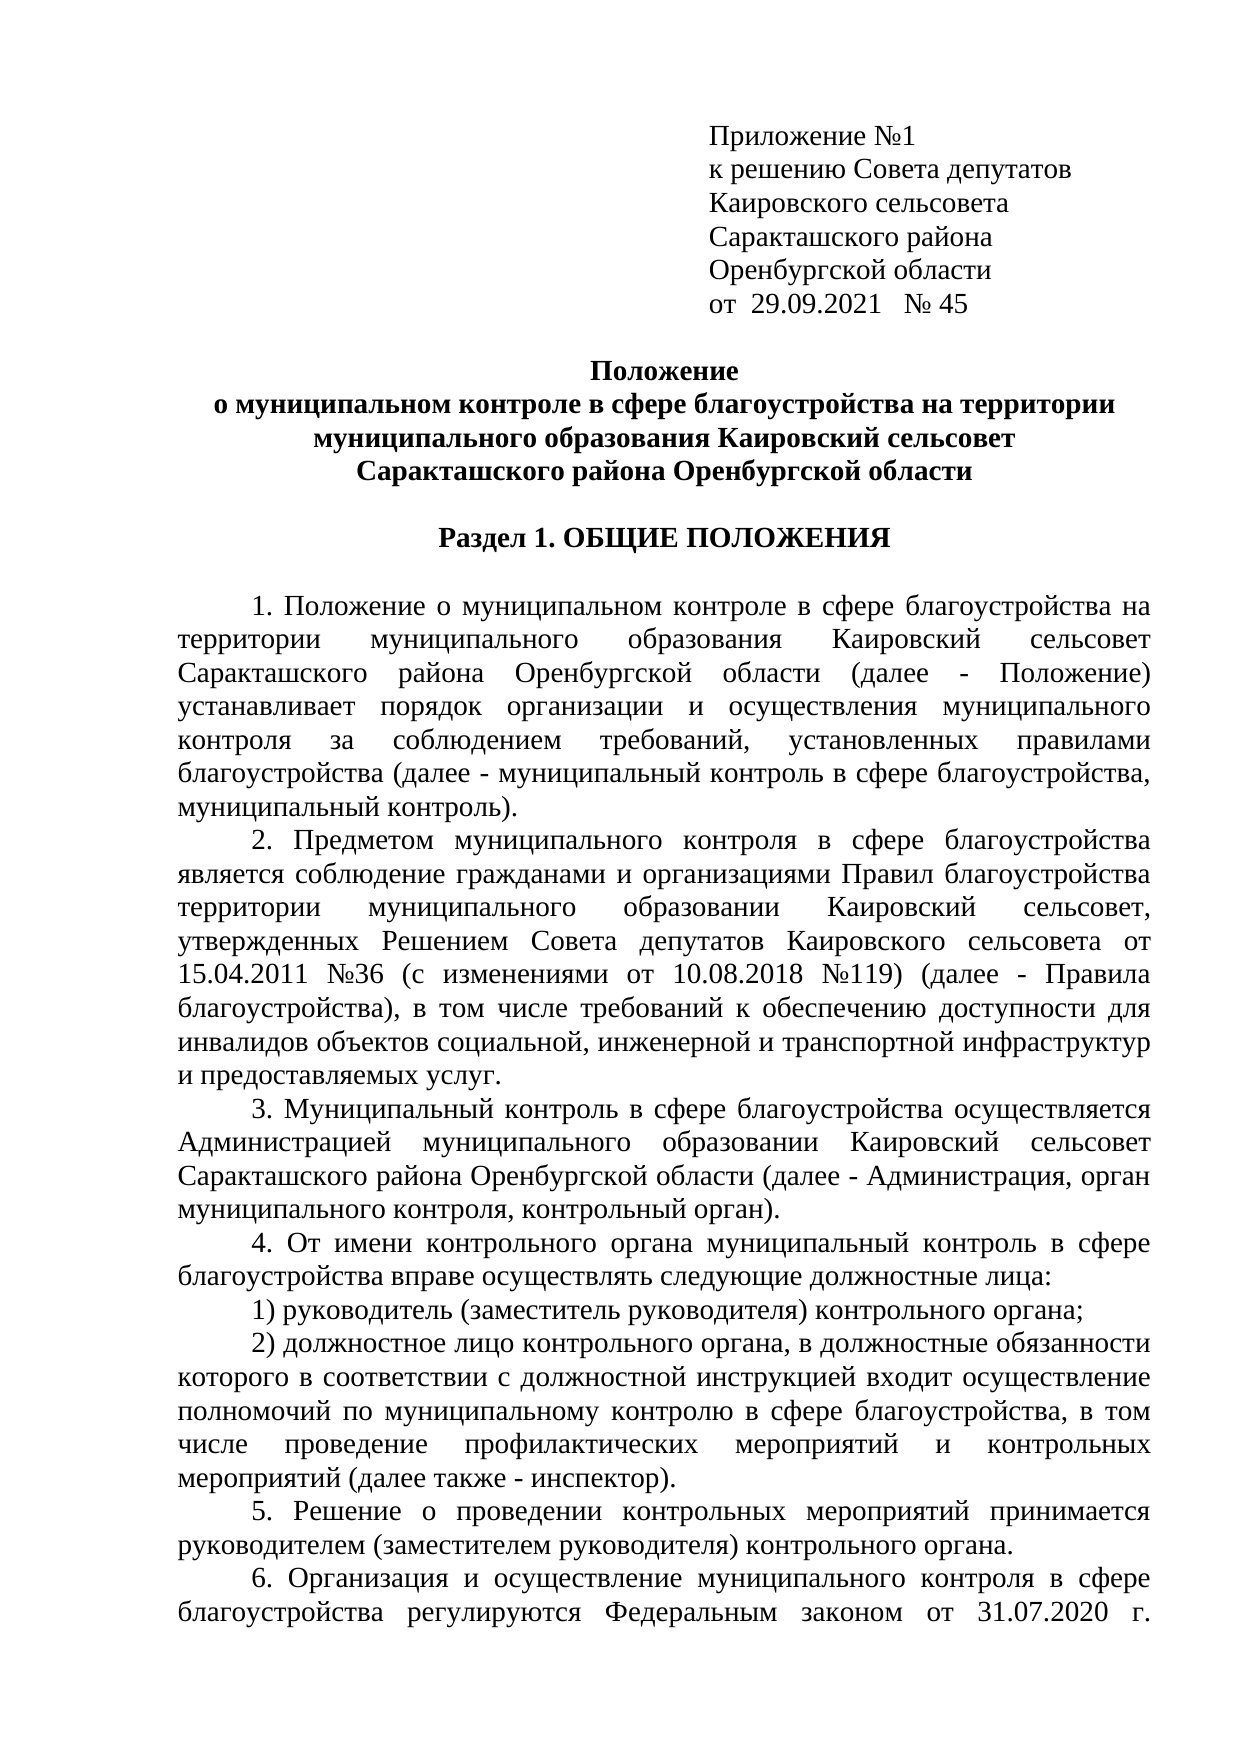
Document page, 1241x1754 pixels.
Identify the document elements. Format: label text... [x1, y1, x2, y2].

text Саракташского района Оренбургской области [177, 453, 1152, 487]
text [177, 1560, 1152, 1627]
text 3. Муниципальный контроль в сфере благоустройства осуществляется Администрацией муниципального образовании Каировский сельсовет Саракташского района Оренбургской области (далее - Администрация, орган муниципального контроля, контрольный орган). [177, 1091, 1152, 1225]
text 1) руководитель (заместитель руководителя) контрольного органа; [177, 1292, 1152, 1326]
text Каировского сельсовета Саракташского района Оренбургской области [709, 185, 1152, 286]
text от 29.09.2021 № 45 [709, 286, 1152, 319]
text 4. От имени контрольного органа муниципальный контроль в сфере благоустройства вправе осуществлять следующие должностные лица: [177, 1225, 1152, 1292]
text 1. Положение о муниципальном контроле в сфере благоустройства на территории муниципального образования Каировский сельсовет Саракташского района Оренбургской области (далее - Положение) устанавливает порядок организации и осуществления муниципального контроля за соблюдением требований, установленных правилами благоустройства (далее - муниципальный контроль в сфере благоустройства, муниципальный контроль). [177, 588, 1152, 822]
text 2. Предметом муниципального контроля в сфере благоустройства является соблюдение гражданами и организациями Правил благоустройства территории муниципального образовании Каировский сельсовет, утвержденных Решением Совета депутатов Каировского сельсовета от 15.04.2011 №36 (с изменениями от 10.08.2018 №119) (далее - Правила благоустройства), в том числе требований к обеспечению доступности для инвалидов объектов социальной, инженерной и транспортной инфраструктур и предоставляемых услуг. [177, 822, 1152, 1091]
text 2) должностное лицо контрольного органа, в должностные обязанности которого в соответствии с должностной инструкцией входит осуществление полномочий по муниципальному контролю в сфере благоустройства, в том числе проведение профилактических мероприятий и контрольных мероприятий (далее также - инспектор). [177, 1326, 1152, 1493]
text о муниципальном контроле в сфере благоустройства на территории муниципального образования Каировский сельсовет [177, 386, 1152, 453]
text 5. Решение о проведении контрольных мероприятий принимается руководителем (заместителем руководителя) контрольного органа. [177, 1493, 1152, 1560]
text Раздел 1. ОБЩИЕ ПОЛОЖЕНИЯ [177, 521, 1152, 554]
text Приложение №1 [709, 118, 1152, 152]
text к решению Совета депутатов [709, 152, 1152, 185]
text Положение [177, 353, 1152, 386]
